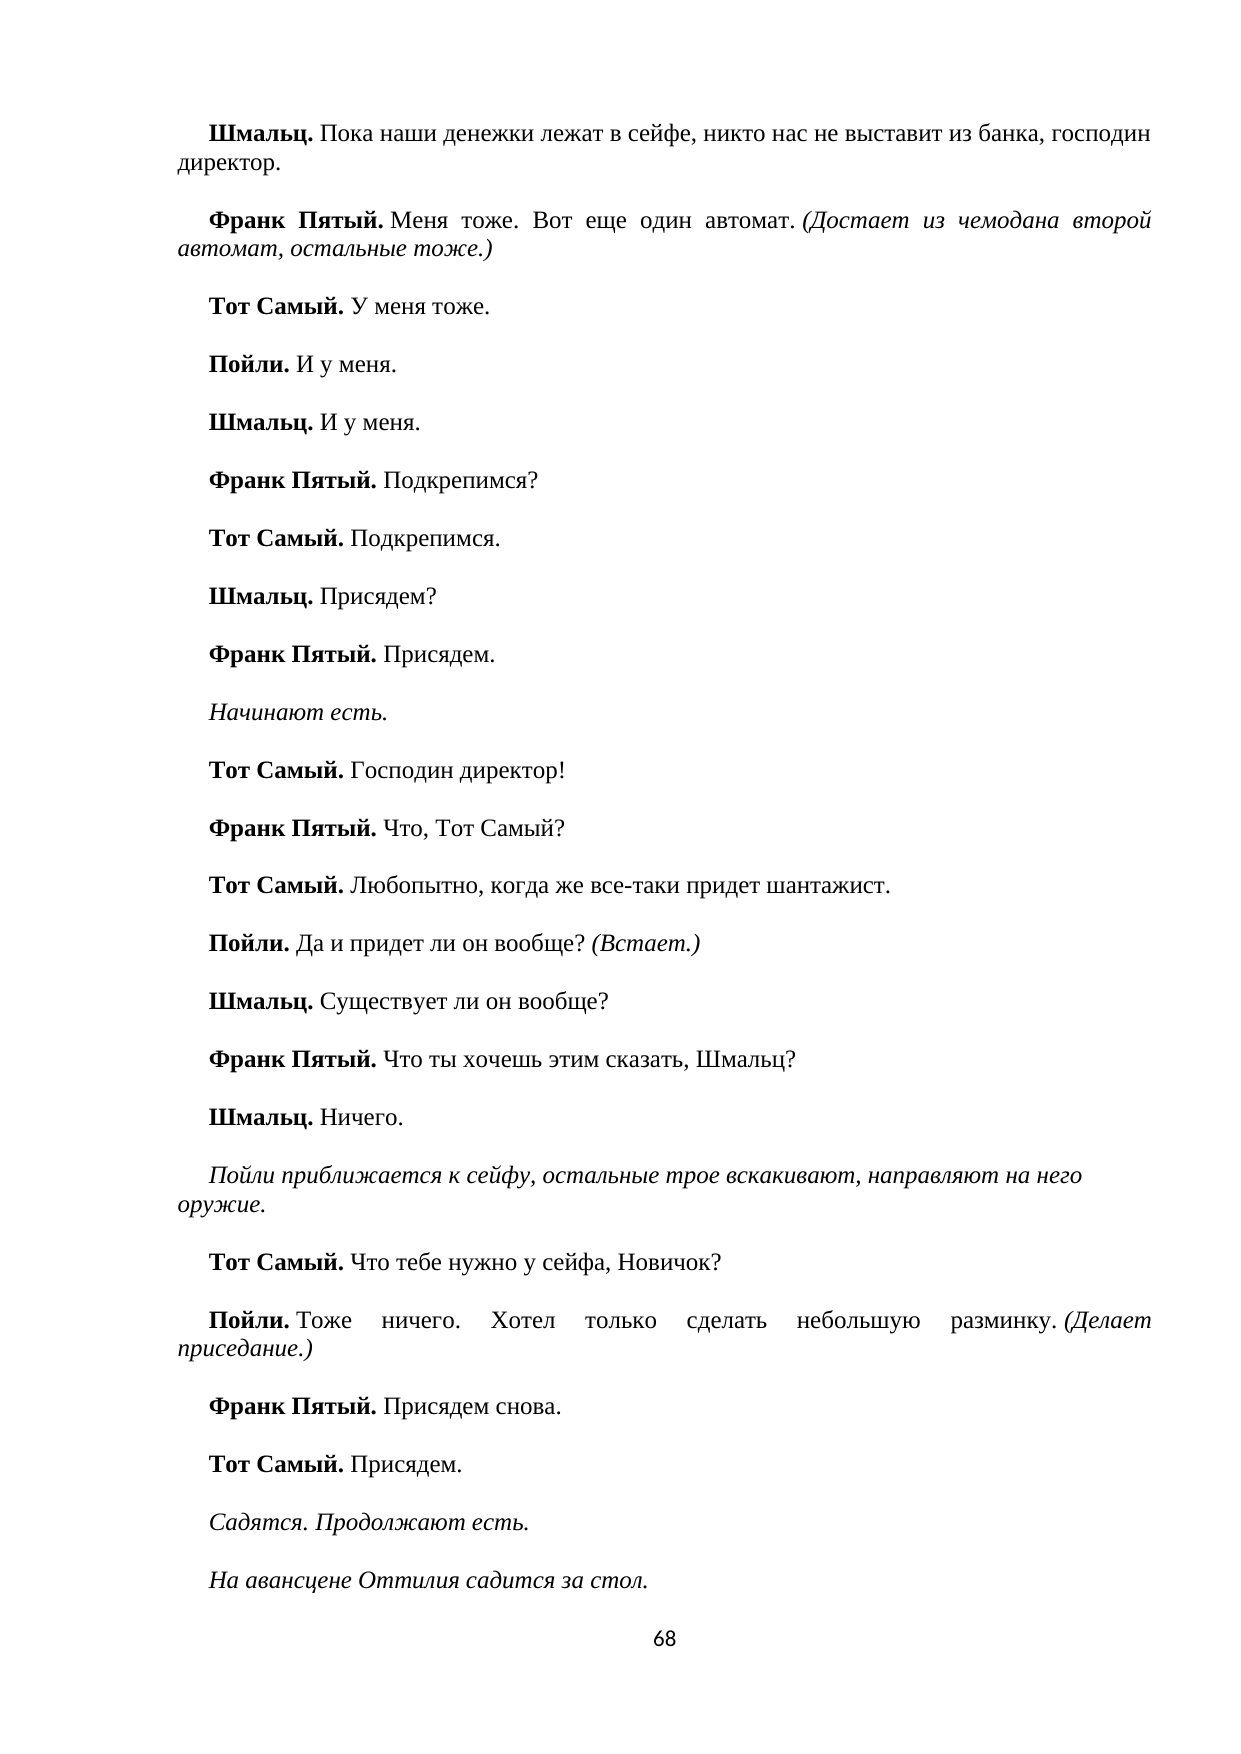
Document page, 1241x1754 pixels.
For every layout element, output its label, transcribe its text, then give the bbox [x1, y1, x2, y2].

text Тот Самый. Господин директор! [177, 755, 1152, 783]
text Франк Пятый. Меня тоже. Вот еще один автомат. (Достает из чемодана второй автомат, остальные тоже.) [177, 205, 1152, 262]
text Тот Самый. Любопытно, когда же все-таки придет шантажист. [177, 871, 1152, 899]
text Франк Пятый. Что, Тот Самый? [177, 813, 1152, 841]
text Пойли. Тоже ничего. Хотел только сделать небольшую разминку. (Делает приседание.) [177, 1305, 1152, 1362]
text Тот Самый. Подкрепимся. [177, 523, 1152, 552]
text Шмальц. Существует ли он вообще? [177, 986, 1152, 1015]
text Шмальц. Присядем? [177, 581, 1152, 610]
text Пойли приближается к сейфу, остальные трое вскакивают, направляют на него оружие. [177, 1160, 1152, 1218]
text Пойли. И у меня. [177, 349, 1152, 378]
text Франк Пятый. Подкрепимся? [177, 465, 1152, 494]
text Начинают есть. [177, 697, 1152, 726]
text Тот Самый. Что тебе нужно у сейфа, Новичок? [177, 1247, 1152, 1276]
text Шмальц. Ничего. [177, 1102, 1152, 1131]
text Садятся. Продолжают есть. [177, 1507, 1152, 1536]
text Тот Самый. Присядем. [177, 1449, 1152, 1478]
text Пойли. Да и придет ли он вообще? (Встает.) [177, 928, 1152, 957]
text На авансцене Оттилия садится за стол. [177, 1565, 1152, 1594]
text Шмальц. И у меня. [177, 407, 1152, 436]
text Франк Пятый. Что ты хочешь этим сказать, Шмальц? [177, 1044, 1152, 1073]
text Франк Пятый. Присядем снова. [177, 1391, 1152, 1420]
text Тот Самый. У меня тоже. [177, 291, 1152, 320]
text Франк Пятый. Присядем. [177, 639, 1152, 668]
text Шмальц. Пока наши денежки лежат в сейфе, никто нас не выставит из банка, господин директор. [177, 118, 1152, 176]
